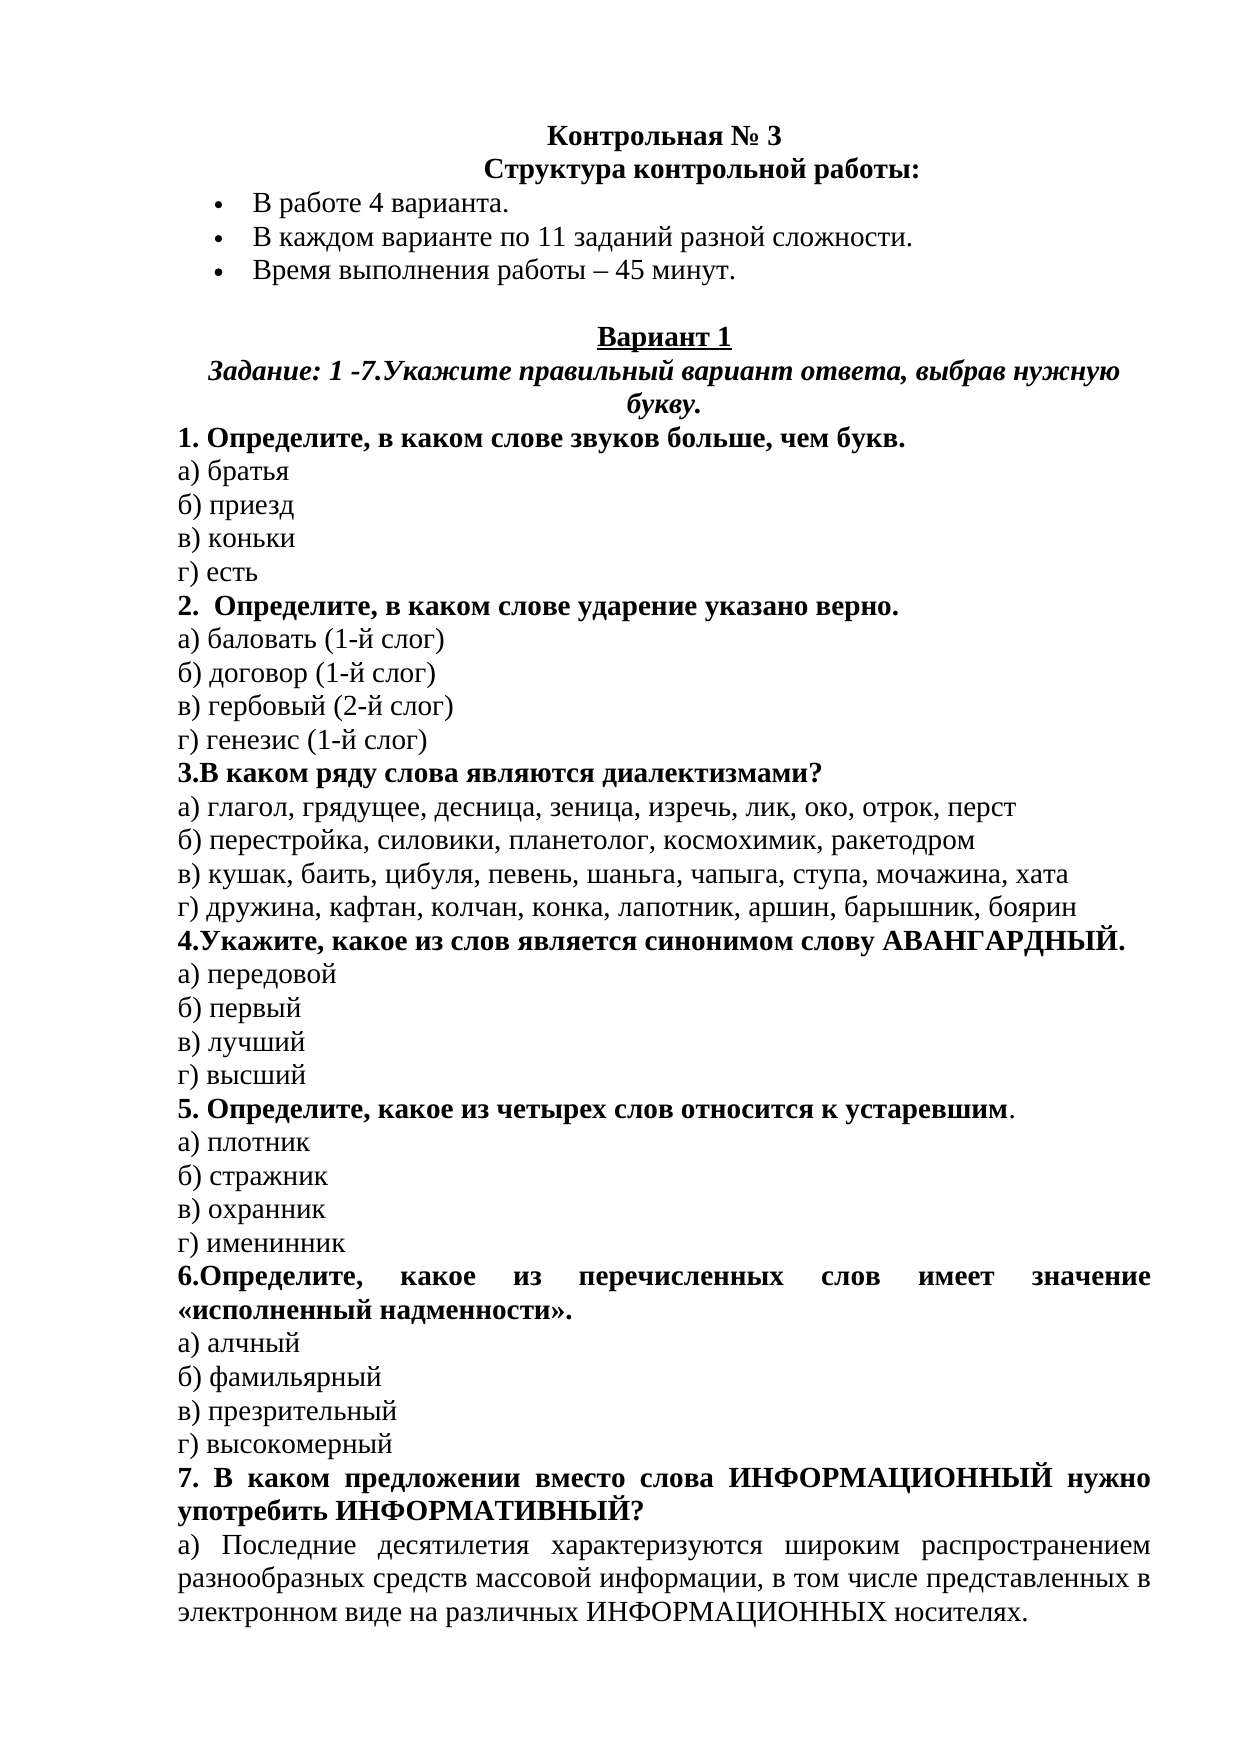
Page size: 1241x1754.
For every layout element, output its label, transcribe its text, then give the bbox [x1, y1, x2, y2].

text 5. Определите, какое из четырех слов относится к устаревшим. [177, 1091, 1152, 1124]
text а) братья [177, 453, 1152, 487]
text г) высший [177, 1057, 1152, 1091]
text Вариант 1 [177, 319, 1152, 353]
text 6.Определите, какое из перечисленных слов имеет значение «исполненный надменности». [177, 1258, 1152, 1326]
text б) фамильярный [177, 1359, 1152, 1393]
text 1. Определите, в каком слове звуков больше, чем букв. [177, 420, 1152, 453]
text б) стражник [177, 1158, 1152, 1191]
text б) договор (1-й слог) [177, 655, 1152, 688]
text а) глагол, грядущее, десница, зеница, изречь, лик, око, отрок, перст [177, 789, 1152, 822]
text 7. В каком предложении вместо слова ИНФОРМАЦИОННЫЙ нужно употребить ИНФОРМАТИВНЫЙ? [177, 1460, 1152, 1527]
list Время выполнения работы – 45 минут. [215, 252, 1152, 286]
text а) плотник [177, 1124, 1152, 1158]
text 3.В каком ряду слова являются диалектизмами? [177, 755, 1152, 789]
list В каждом варианте по 11 заданий разной сложности. [215, 219, 1152, 252]
text в) коньки [177, 521, 1152, 554]
text в) гербовый (2-й слог) [177, 688, 1152, 722]
text г) высокомерный [177, 1426, 1152, 1460]
text г) есть [177, 554, 1152, 588]
text в) презрительный [177, 1393, 1152, 1426]
text а) передовой [177, 957, 1152, 990]
list В работе 4 варианта. [215, 185, 1152, 219]
text б) первый [177, 990, 1152, 1024]
text а) Последние десятилетия характеризуются широким распространением разнообразных средств массовой информации, в том числе представленных в электронном виде на различных ИНФОРМАЦИОННЫХ носителях. [177, 1527, 1152, 1627]
text Структура контрольной работы: [252, 152, 1152, 185]
text а) баловать (1-й слог) [177, 621, 1152, 655]
text б) перестройка, силовики, планетолог, космохимик, ракетодром [177, 822, 1152, 856]
text 2. Определите, в каком слове ударение указано верно. [177, 588, 1152, 621]
text 4.Укажите, какое из слов является синонимом слову АВАНГАРДНЫЙ. [177, 923, 1152, 957]
text а) алчный [177, 1326, 1152, 1359]
text г) именинник [177, 1225, 1152, 1258]
text в) лучший [177, 1024, 1152, 1057]
text Контрольная № 3 [177, 118, 1152, 152]
text Задание: 1 -7.Укажите правильный вариант ответа, выбрав нужную букву. [177, 353, 1152, 420]
text в) охранник [177, 1191, 1152, 1225]
text г) генезис (1-й слог) [177, 722, 1152, 755]
text б) приезд [177, 487, 1152, 521]
text в) кушак, баить, цибуля, певень, шаньга, чапыга, ступа, мочажина, хата [177, 856, 1152, 889]
text г) дружина, кафтан, колчан, конка, лапотник, аршин, барышник, боярин [177, 889, 1152, 923]
